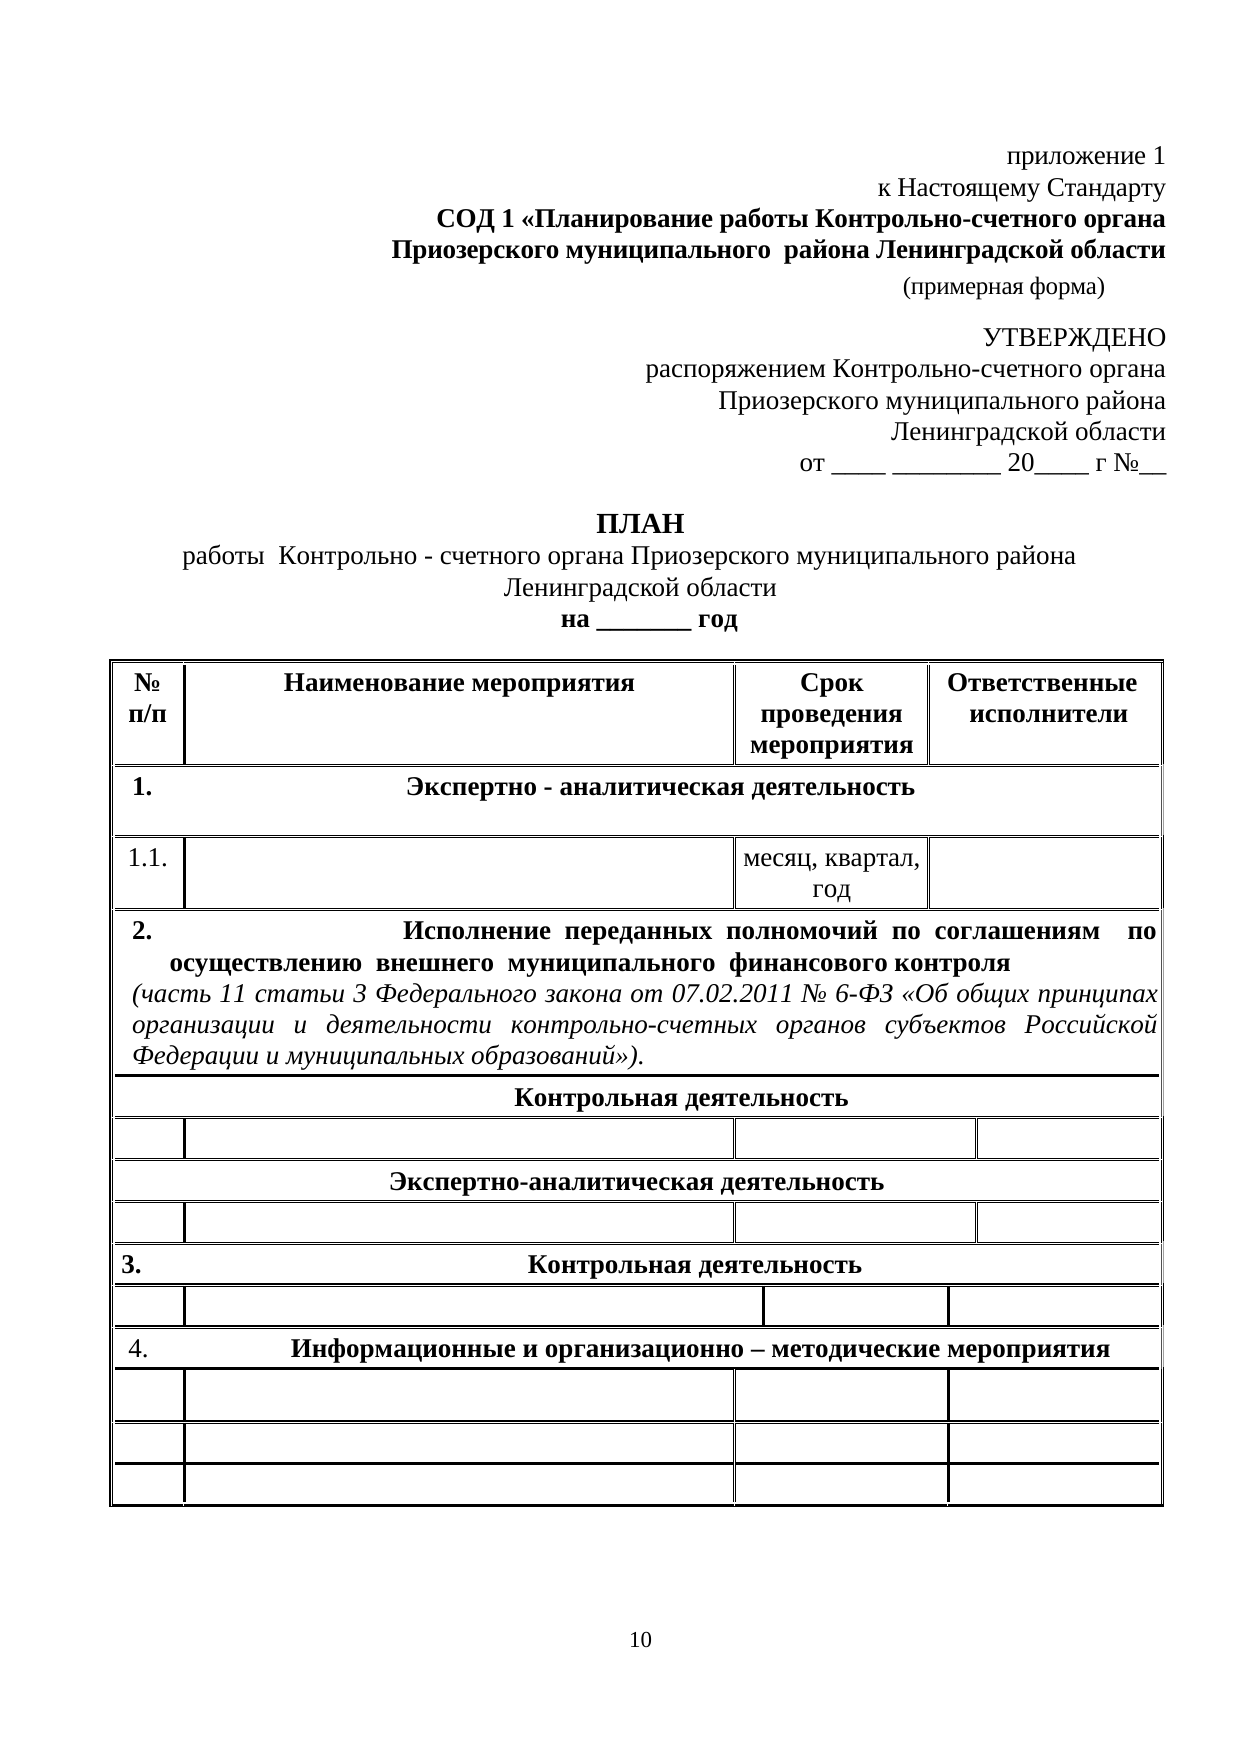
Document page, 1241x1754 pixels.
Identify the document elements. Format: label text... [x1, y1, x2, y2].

text СОД 1 «Планирование работы Контрольно-счетного органа [114, 202, 1166, 233]
table_cell [184, 1465, 735, 1504]
table_cell [977, 1116, 1162, 1158]
table_cell [950, 1367, 1161, 1420]
table_header № п/п [113, 661, 184, 763]
table_cell Контрольная деятельность [113, 1074, 1161, 1116]
table_cell [113, 1367, 183, 1420]
table_cell Экспертно - аналитическая деятельность [113, 764, 1161, 834]
table_cell месяц, квартал, год [736, 838, 927, 907]
text Ленинградской области [114, 415, 1166, 446]
table_cell [735, 1465, 948, 1504]
table_cell [186, 1287, 762, 1325]
table_cell [186, 1424, 733, 1462]
text распоряжением Контрольно-счетного органа [114, 353, 1166, 384]
table_cell [736, 1370, 947, 1420]
table_cell [950, 1283, 1161, 1325]
text Ленинградской области [114, 571, 1166, 602]
table_cell [978, 1200, 1161, 1241]
text УТВЕРЖДЕНО [114, 321, 1166, 353]
table_cell [111, 1116, 184, 1158]
table_cell [736, 1424, 947, 1462]
table_cell [113, 1462, 184, 1504]
table_cell [186, 838, 733, 907]
table_cell [186, 1119, 733, 1158]
table_cell [113, 1420, 183, 1462]
text от ____ ________ 20____ г №__ [114, 446, 1166, 477]
text работы Контрольно - счетного органа Приозерского муниципального района [114, 539, 1166, 571]
table_cell [950, 1420, 1161, 1462]
table_cell [765, 1287, 947, 1325]
table_cell [113, 1200, 183, 1241]
text приложение 1 [114, 139, 1166, 171]
text Приозерского муниципального района Ленинградской области [114, 233, 1166, 264]
table_cell [113, 1283, 183, 1325]
table_cell [736, 1119, 975, 1158]
text на _______ год [114, 602, 1166, 633]
table_cell [930, 835, 1161, 907]
table_cell [948, 1462, 1161, 1504]
table_header Наименование мероприятия [184, 663, 735, 763]
text к Настоящему Стандарту [114, 171, 1166, 202]
table_cell Экспертно-аналитическая деятельность [111, 1158, 1162, 1199]
table_cell 3. Контрольная деятельность [113, 1241, 1161, 1283]
table_cell [736, 1203, 975, 1241]
table_cell 1.1. [113, 835, 183, 907]
text Приозерского муниципального района [114, 384, 1166, 415]
table_cell 4. Информационные и организационно – методические мероприятия [113, 1325, 1161, 1367]
text (примерная форма) [114, 271, 1105, 300]
table_cell Исполнение переданных полномочий по соглашениям по осуществлению внешнего муниципального финансового контроля (часть 11 статьи 3 Федерального закона от 07.02.2011 № 6-ФЗ «Об общих принципах организации и деятельности контрольно-счетных органов субъектов Российской Федерации и муниципальных образований»). [113, 908, 1161, 1074]
text ПЛАН [114, 506, 1166, 539]
table_header Срок проведения мероприятия [735, 663, 928, 763]
table_header Ответственные исполнители [929, 663, 1161, 763]
table_cell [186, 1370, 733, 1420]
table_cell [186, 1203, 733, 1241]
